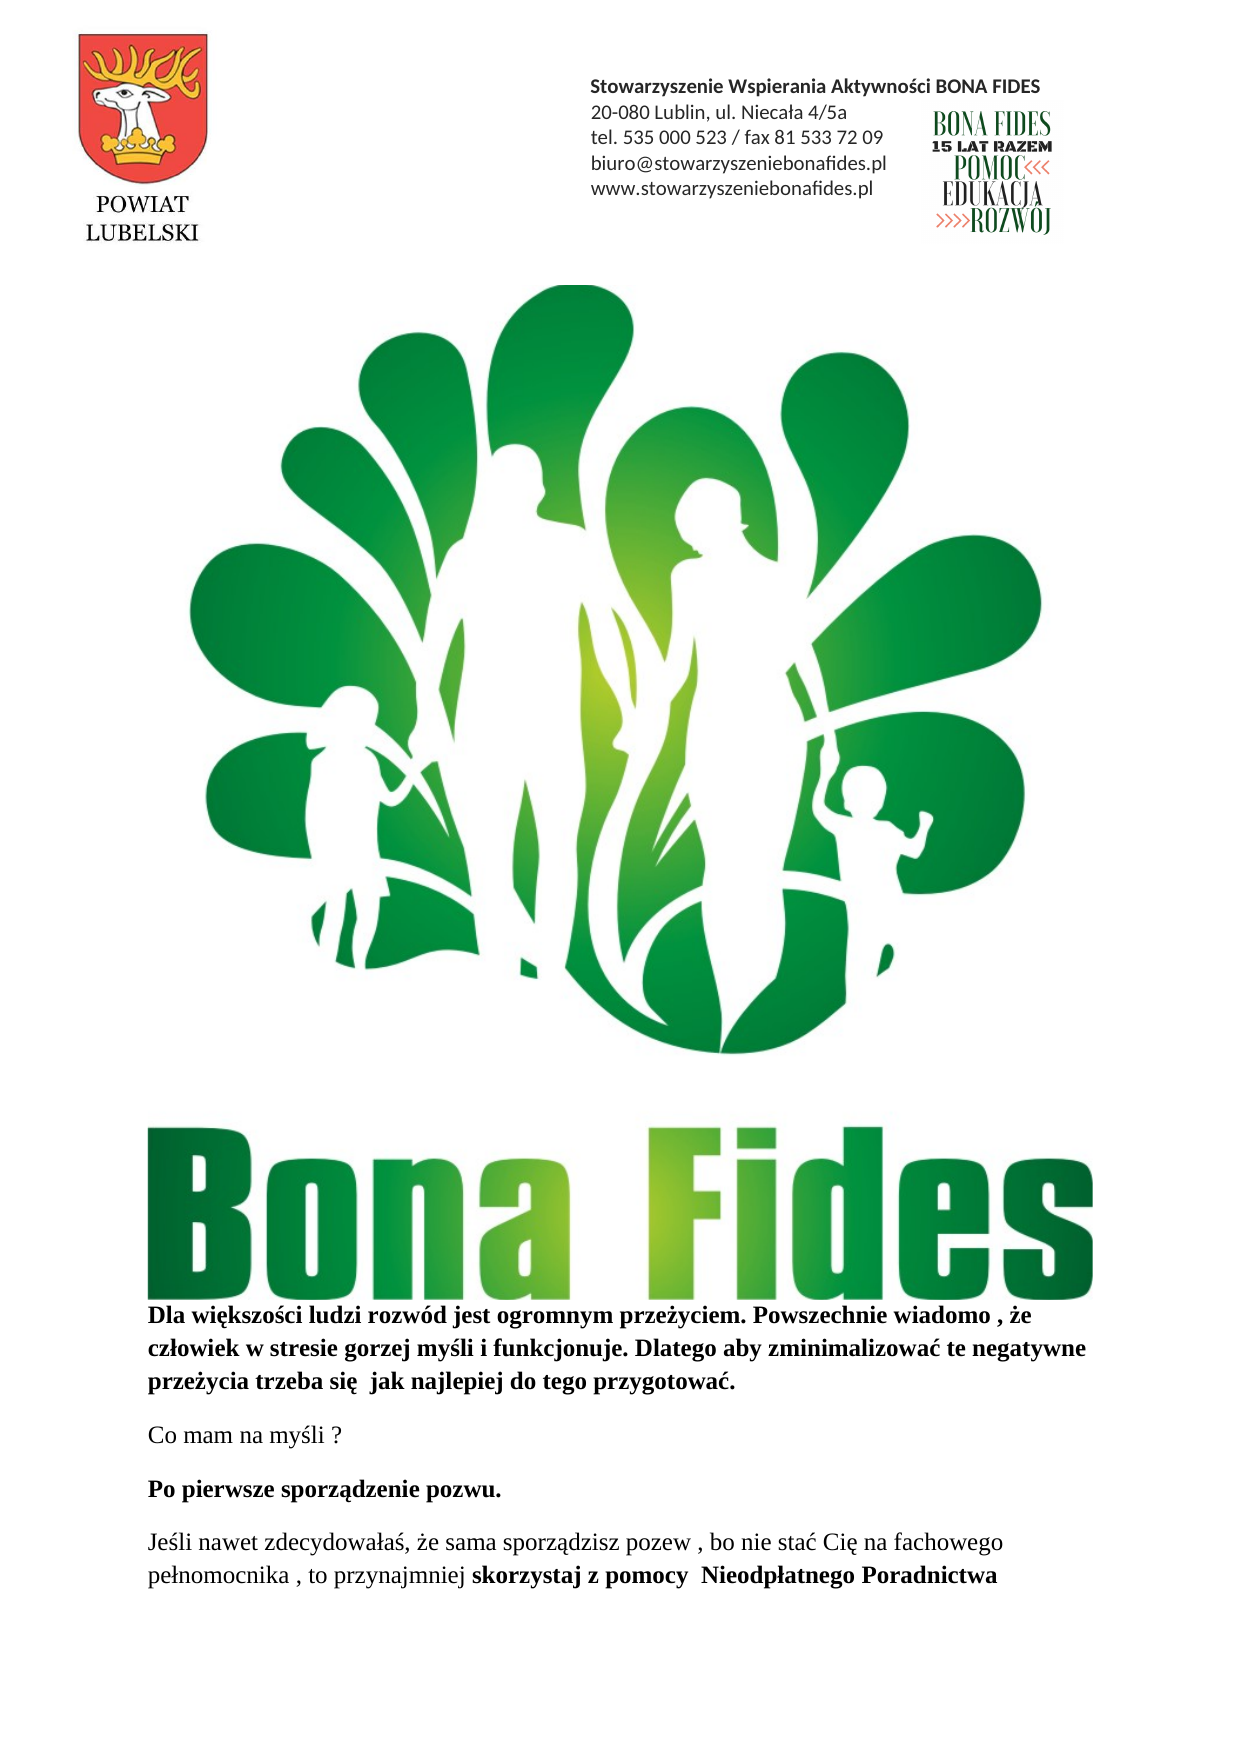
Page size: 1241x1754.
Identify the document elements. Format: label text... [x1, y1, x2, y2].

text Dla większości ludzi rozwód jest ogromnym przeżyciem. Powszechnie wiadomo , że człowiek w stresie gorzej myśli i funkcjonuje. Dlatego aby zminimalizować te negatywne przeżycia trzeba się jak najlepiej do tego przygotować. [148, 1300, 1093, 1395]
text Jeśli nawet zdecydowałaś, że sama sporządzisz pozew , bo nie stać Cię na fachowego pełnomocnika , to przynajmniej skorzystaj z pomocy Nieodpłatnego Poradnictwa Prawnego lub Nieodpłatnego Poradnictwa Obywatelskiego. W Internecie znajdziesz informacje o punktach w których zasięgniesz porady. [148, 1527, 1093, 1589]
picture [147, 285, 1093, 1300]
picture [0, 0, 311, 263]
text Po pierwsze sporządzenie pozwu. [148, 1474, 1093, 1502]
text Co mam na myśli ? [148, 1420, 1093, 1448]
picture [920, 100, 1064, 244]
